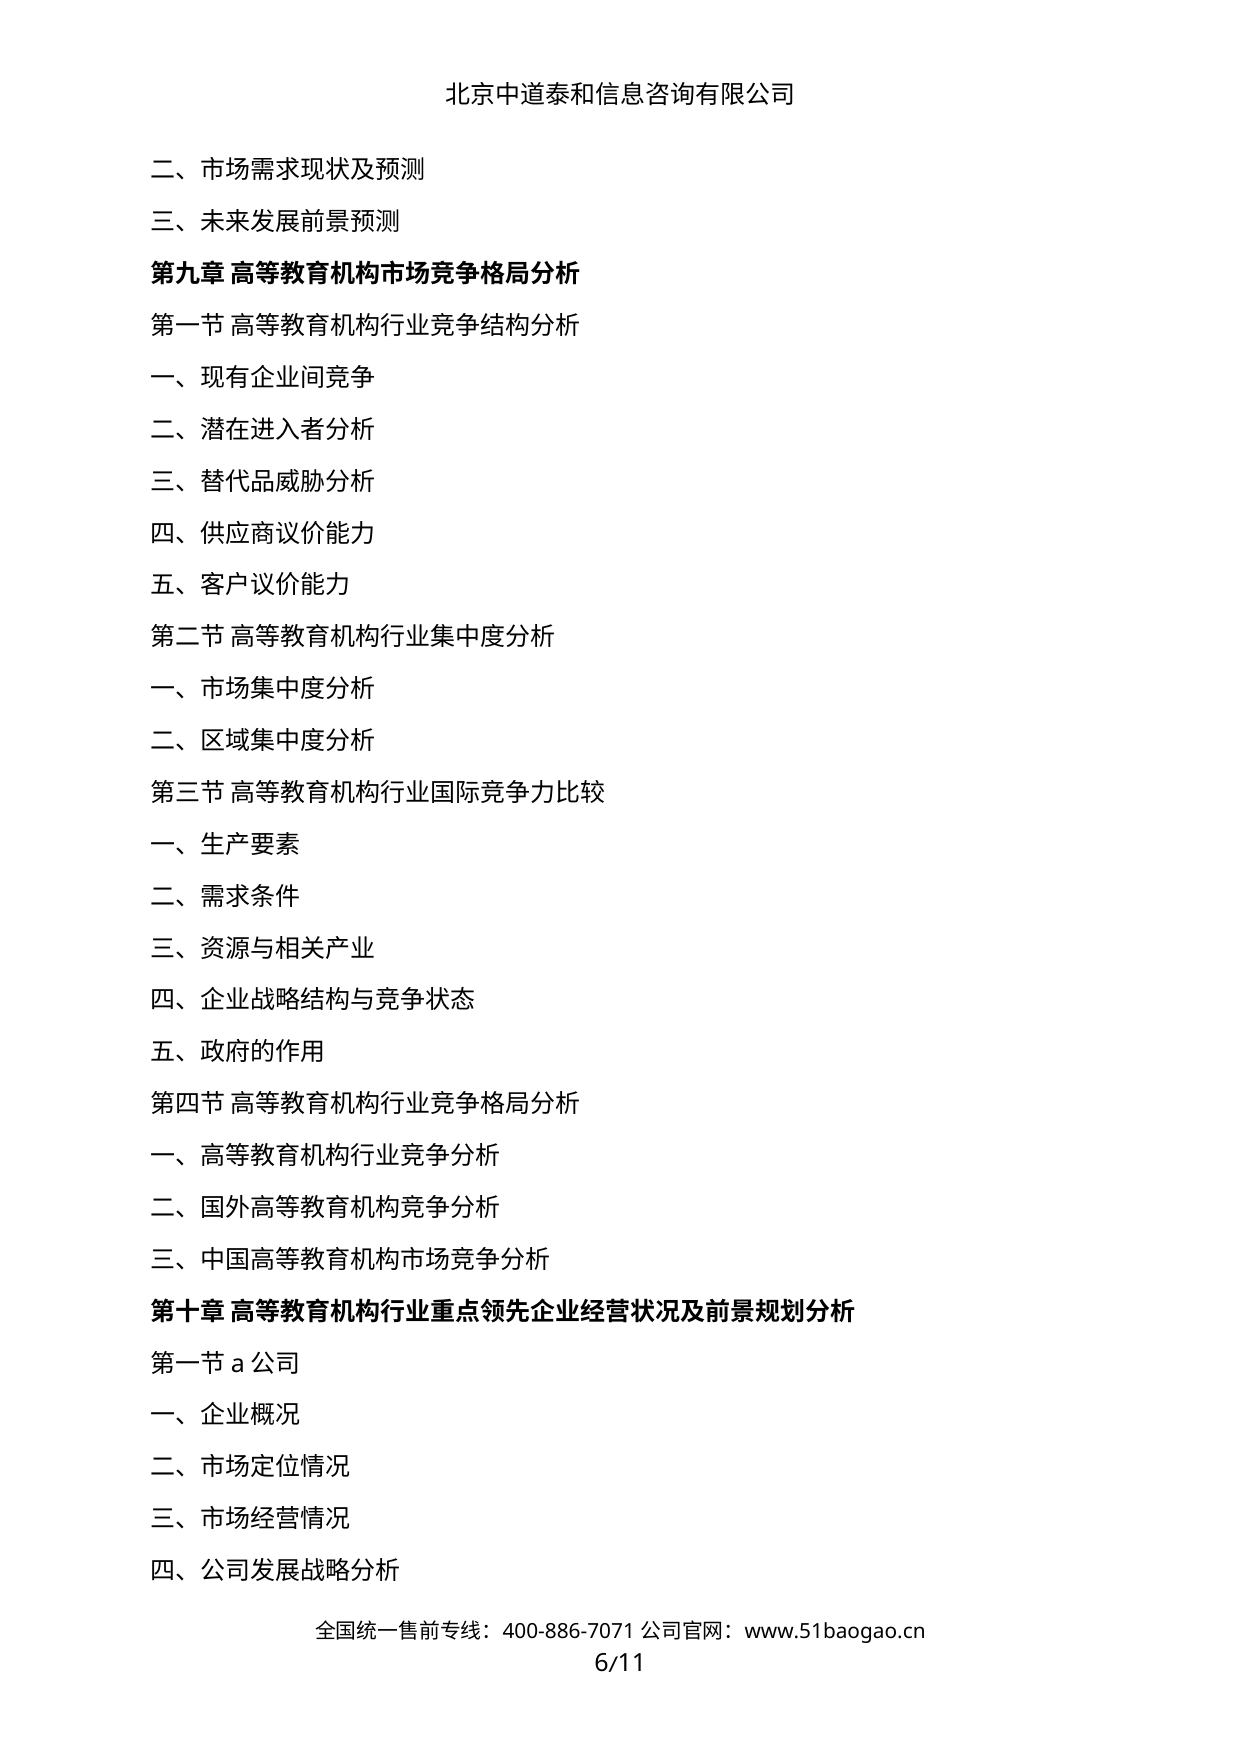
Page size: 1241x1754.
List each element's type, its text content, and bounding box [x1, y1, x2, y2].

text 一、企业概况 [150, 1395, 1090, 1431]
text 一、现有企业间竞争 [150, 357, 1090, 394]
text 第一节 高等教育机构行业竞争结构分析 [150, 306, 1090, 342]
text 二、需求条件 [150, 876, 1090, 912]
text 第一节 a公司 [150, 1343, 1090, 1379]
text 四、企业战略结构与竞争状态 [150, 980, 1090, 1016]
text 三、替代品威胁分析 [150, 461, 1090, 497]
text 三、中国高等教育机构市场竞争分析 [150, 1239, 1090, 1276]
text 四、公司发展战略分析 [150, 1551, 1090, 1587]
text 一、生产要素 [150, 824, 1090, 861]
text 五、政府的作用 [150, 1032, 1090, 1068]
text 第二节 高等教育机构行业集中度分析 [150, 617, 1090, 653]
text 二、市场定位情况 [150, 1447, 1090, 1483]
text 三、市场经营情况 [150, 1499, 1090, 1535]
text 一、高等教育机构行业竞争分析 [150, 1136, 1090, 1172]
text 第九章 高等教育机构市场竞争格局分析 [150, 254, 1090, 290]
text 二、国外高等教育机构竞争分析 [150, 1187, 1090, 1224]
text 三、资源与相关产业 [150, 928, 1090, 964]
text 三、未来发展前景预测 [150, 202, 1090, 238]
text 二、区域集中度分析 [150, 721, 1090, 757]
text 一、市场集中度分析 [150, 669, 1090, 705]
text 二、潜在进入者分析 [150, 409, 1090, 446]
text 四、供应商议价能力 [150, 513, 1090, 549]
text 五、客户议价能力 [150, 565, 1090, 601]
text 第十章 高等教育机构行业重点领先企业经营状况及前景规划分析 [150, 1291, 1090, 1327]
text 第四节 高等教育机构行业竞争格局分析 [150, 1084, 1090, 1120]
text 第三节 高等教育机构行业国际竞争力比较 [150, 772, 1090, 809]
text 二、市场需求现状及预测 [150, 150, 1090, 186]
